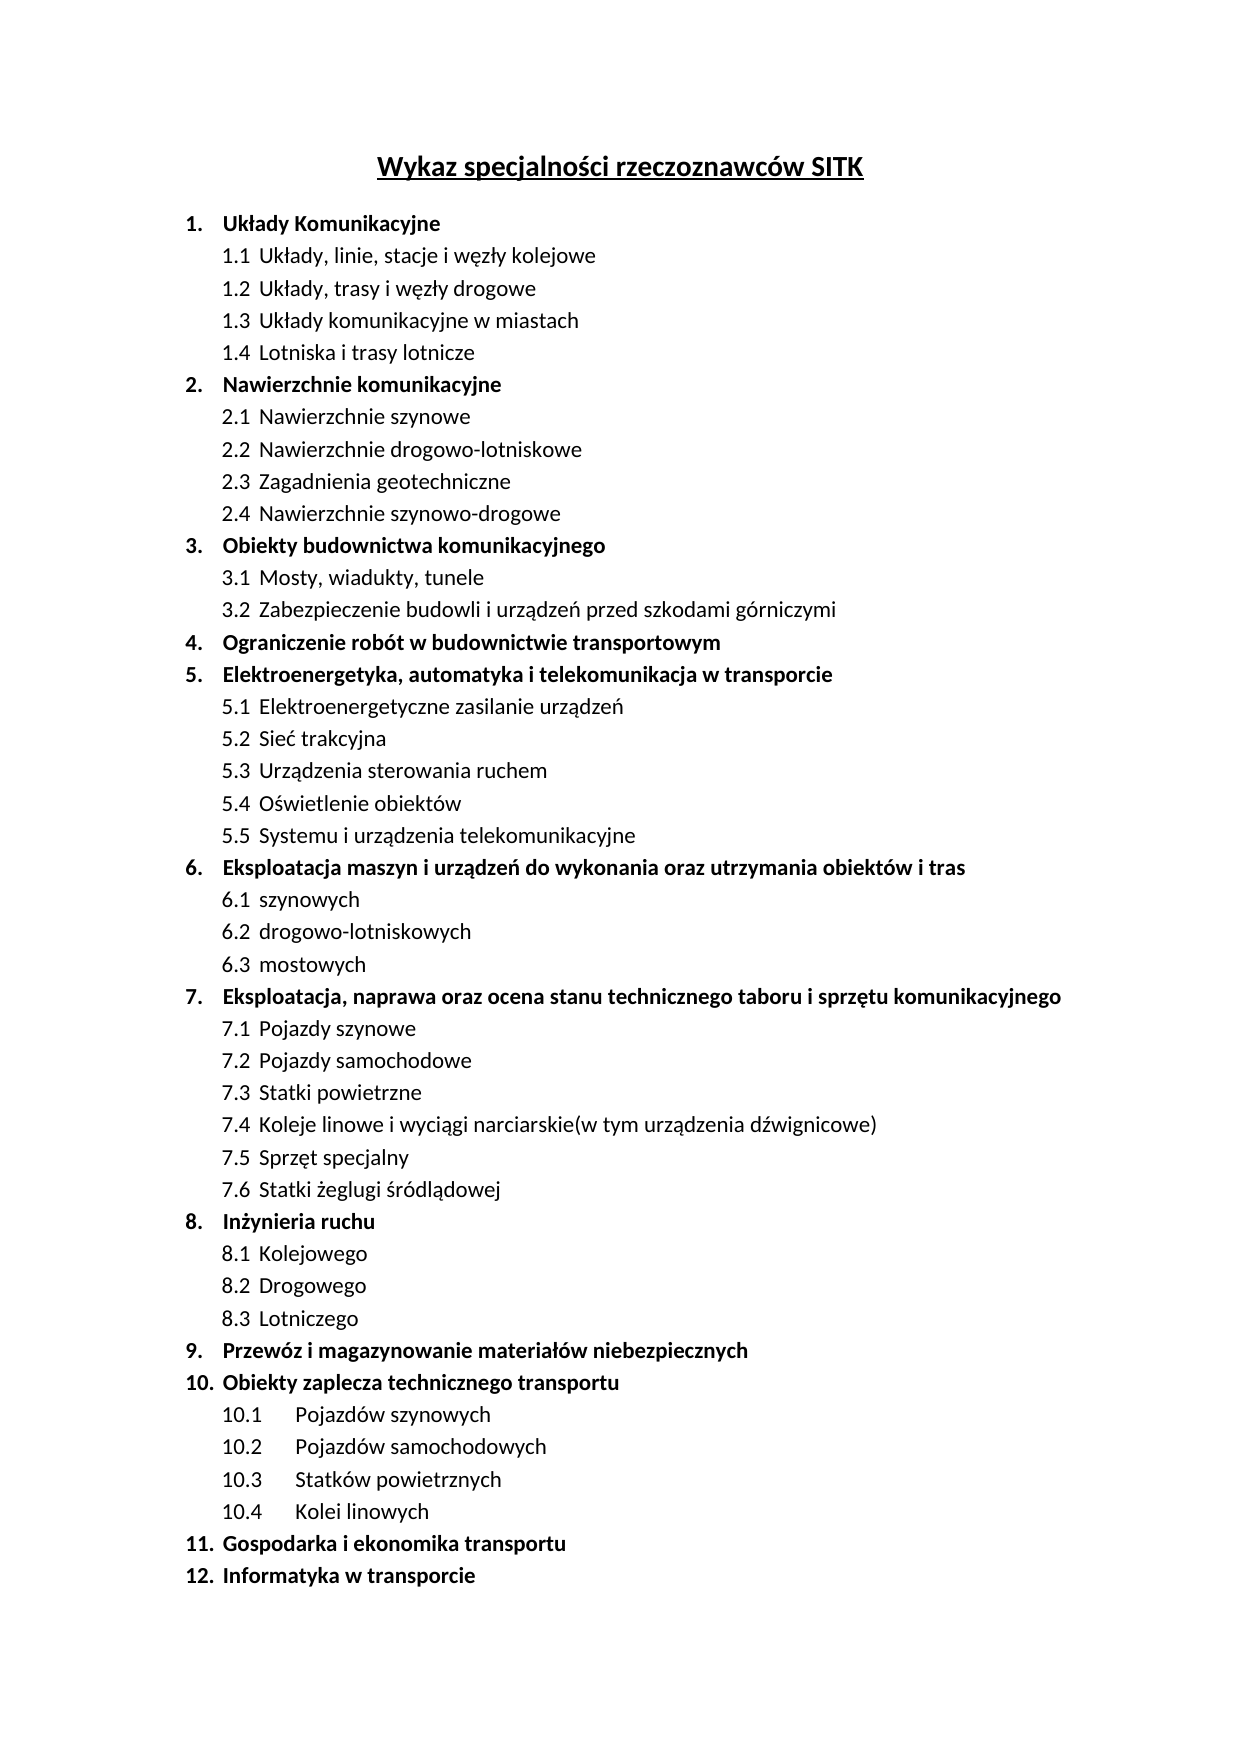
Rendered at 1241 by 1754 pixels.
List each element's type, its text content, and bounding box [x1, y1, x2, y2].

list Nawierzchnie komunikacyjne [185, 370, 1093, 398]
list Lotniska i trasy lotnicze [221, 338, 1093, 366]
list Sprzęt specjalny [221, 1143, 1093, 1171]
list Ograniczenie robót w budownictwie transportowym [185, 628, 1093, 656]
list Układy, linie, stacje i węzły kolejowe [221, 242, 1093, 269]
list Kolejowego [221, 1239, 1093, 1267]
list szynowych [221, 885, 1093, 913]
list Przewóz i magazynowanie materiałów niebezpiecznych [185, 1336, 1093, 1364]
list Pojazdów samochodowych [221, 1432, 1093, 1461]
list Gospodarka i ekonomika transportu [185, 1529, 1093, 1557]
list Mosty, wiadukty, tunele [221, 563, 1093, 591]
list Elektroenergetyczne zasilanie urządzeń [221, 692, 1093, 720]
list drogowo-lotniskowych [221, 917, 1093, 946]
list Nawierzchnie drogowo-lotniskowe [221, 435, 1093, 463]
list Zabezpieczenie budowli i urządzeń przed szkodami górniczymi [221, 596, 1093, 624]
list Zagadnienia geotechniczne [221, 467, 1093, 495]
list Koleje linowe i wyciągi narciarskie(w tym urządzenia dźwignicowe) [221, 1111, 1093, 1139]
list mostowych [221, 950, 1093, 978]
list Obiekty zaplecza technicznego transportu [185, 1368, 1093, 1396]
list Obiekty budownictwa komunikacyjnego [185, 531, 1093, 559]
list Inżynieria ruchu [185, 1207, 1093, 1235]
list Oświetlenie obiektów [221, 789, 1093, 817]
list Pojazdy szynowe [221, 1014, 1093, 1042]
list Statki żeglugi śródlądowej [221, 1175, 1093, 1203]
list Eksploatacja maszyn i urządzeń do wykonania oraz utrzymania obiektów i tras [185, 853, 1093, 881]
list Statki powietrzne [221, 1078, 1093, 1106]
text Wykaz specjalności rzeczoznawców SITK [148, 148, 1093, 183]
list Układy komunikacyjne w miastach [221, 306, 1093, 334]
list Drogowego [221, 1272, 1093, 1299]
list Eksploatacja, naprawa oraz ocena stanu technicznego taboru i sprzętu komunikacyjnego [185, 982, 1093, 1010]
list Urządzenia sterowania ruchem [221, 757, 1093, 784]
list Elektroenergetyka, automatyka i telekomunikacja w transporcie [185, 660, 1093, 688]
list Kolei linowych [221, 1497, 1093, 1525]
list Systemu i urządzenia telekomunikacyjne [221, 821, 1093, 849]
list Układy Komunikacyjne [185, 209, 1093, 237]
list Nawierzchnie szynowe [221, 402, 1093, 431]
list Układy, trasy i węzły drogowe [221, 274, 1093, 302]
list Nawierzchnie szynowo-drogowe [221, 499, 1093, 527]
list Lotniczego [221, 1304, 1093, 1332]
list Pojazdy samochodowe [221, 1046, 1093, 1074]
list Pojazdów szynowych [221, 1400, 1093, 1428]
list Sieć trakcyjna [221, 724, 1093, 752]
list Informatyka w transporcie [185, 1561, 1093, 1589]
list Statków powietrznych [221, 1465, 1093, 1493]
